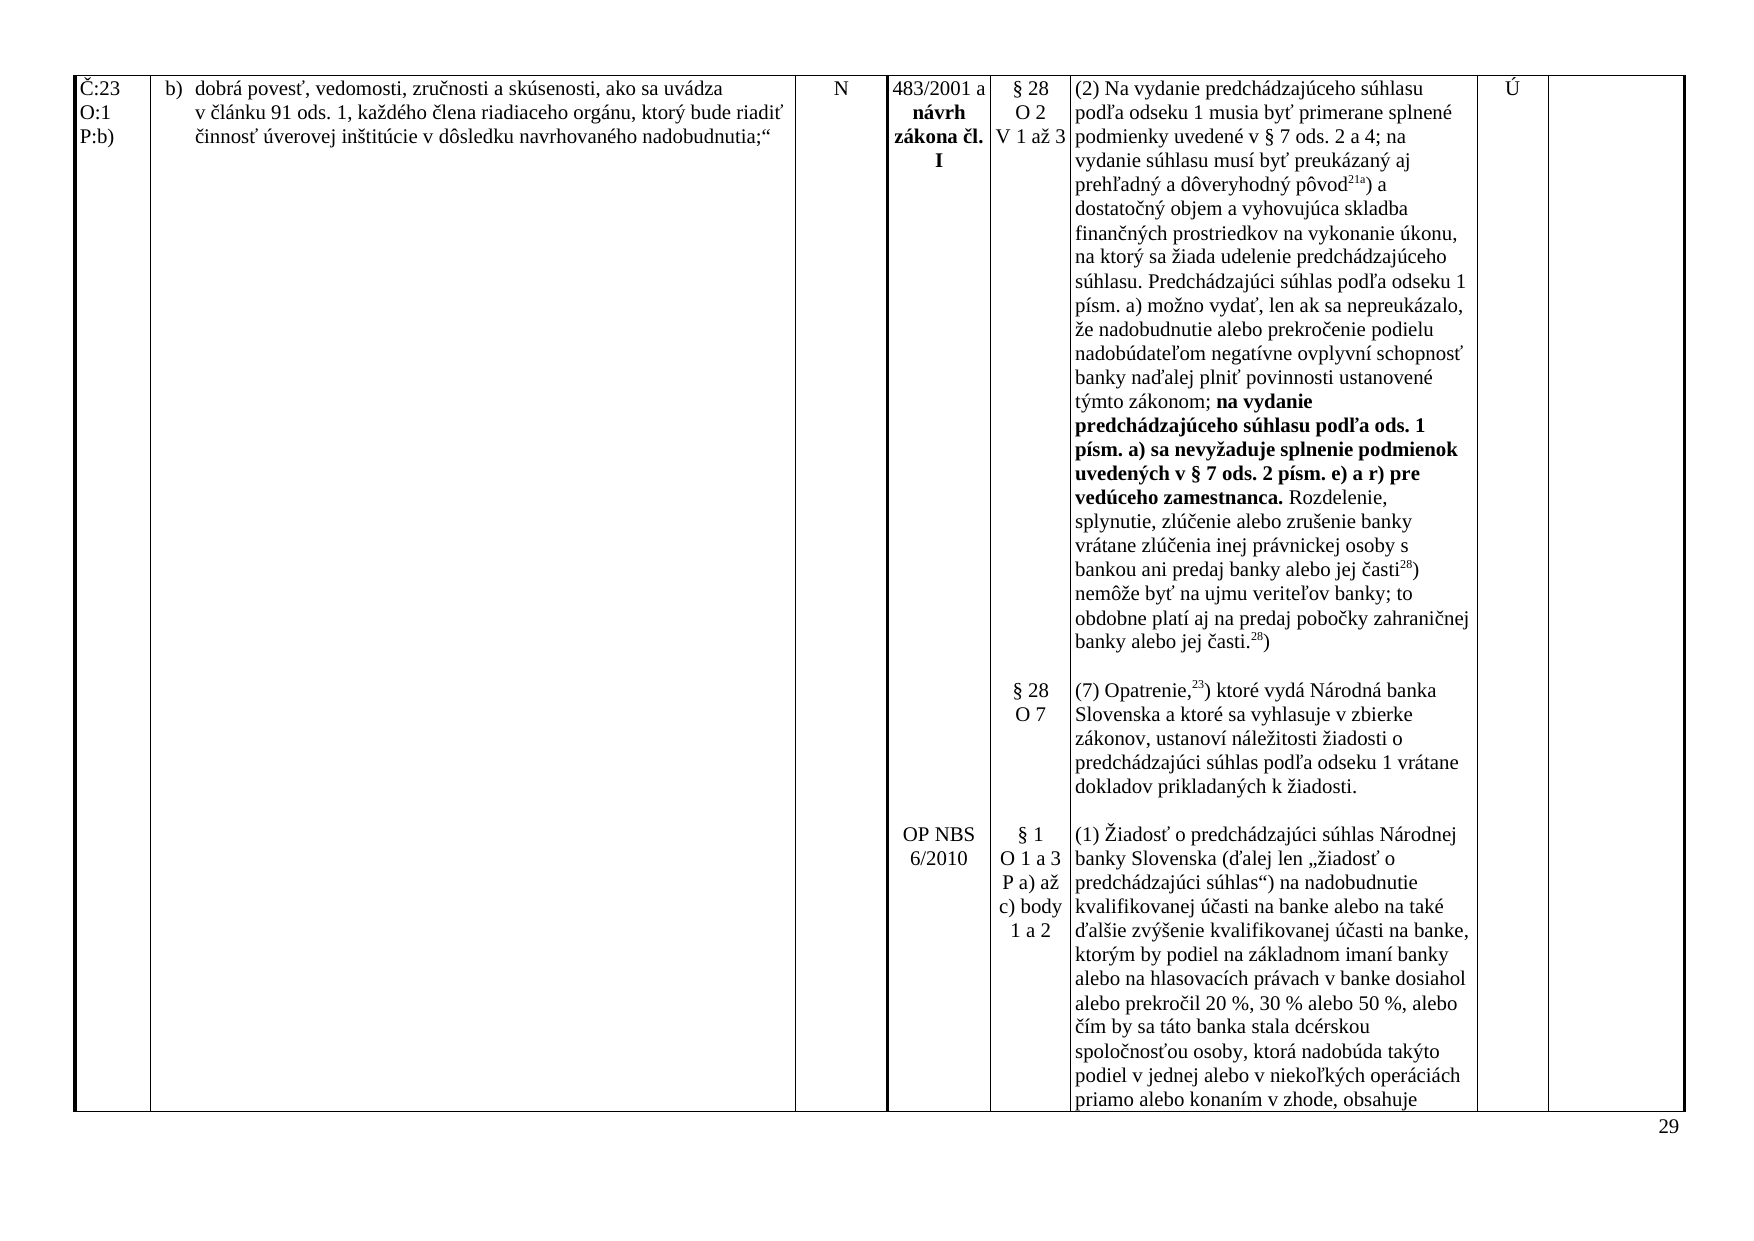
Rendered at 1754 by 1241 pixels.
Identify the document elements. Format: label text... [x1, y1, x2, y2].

table_cell Ú [1478, 76, 1548, 1111]
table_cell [991, 76, 1070, 1111]
table_cell N [796, 76, 886, 1111]
table_cell [1549, 76, 1683, 1111]
table_cell Č:23 O:1 P:b) [77, 76, 150, 1111]
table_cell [889, 76, 990, 1111]
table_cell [151, 76, 795, 1111]
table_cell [1071, 76, 1477, 1111]
